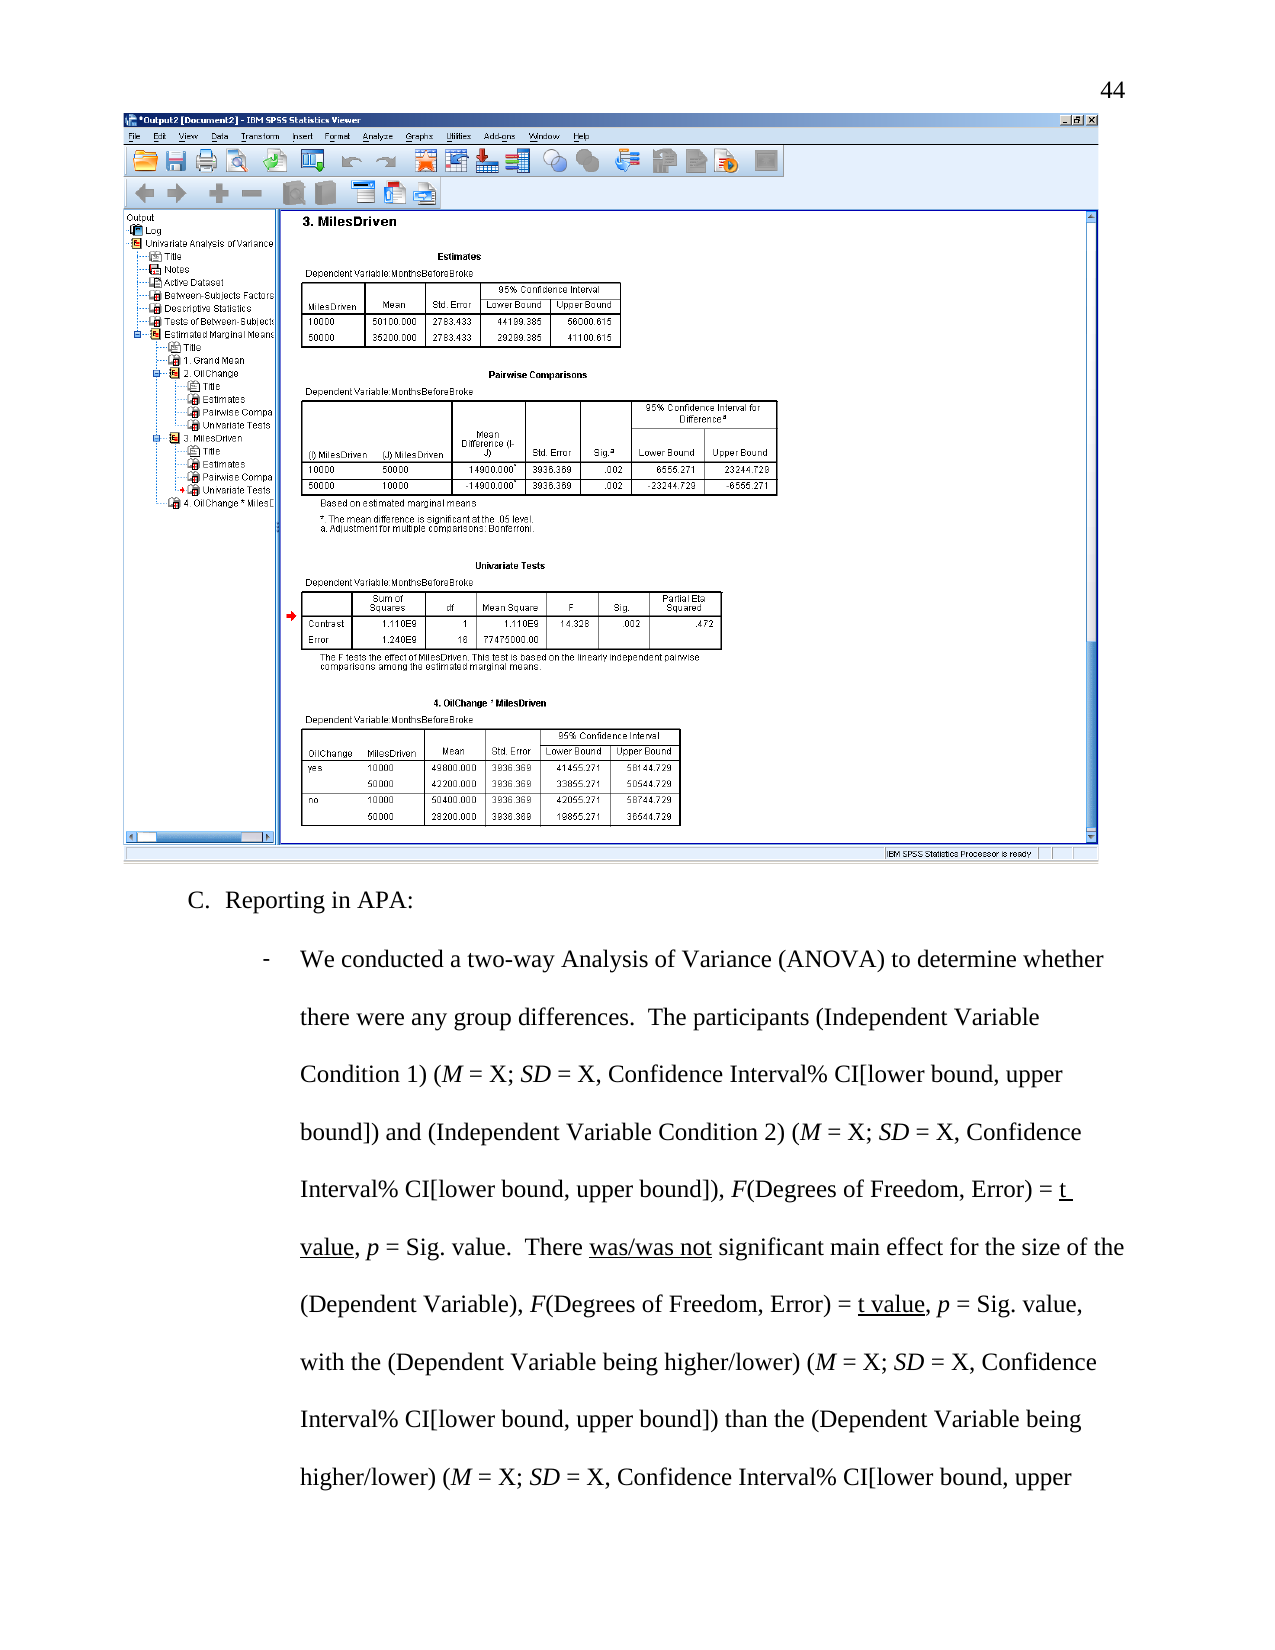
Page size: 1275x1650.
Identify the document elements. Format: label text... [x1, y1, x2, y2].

picture [123, 113, 1099, 864]
list Reporting in APA: [187, 885, 1125, 914]
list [262, 943, 1125, 1491]
